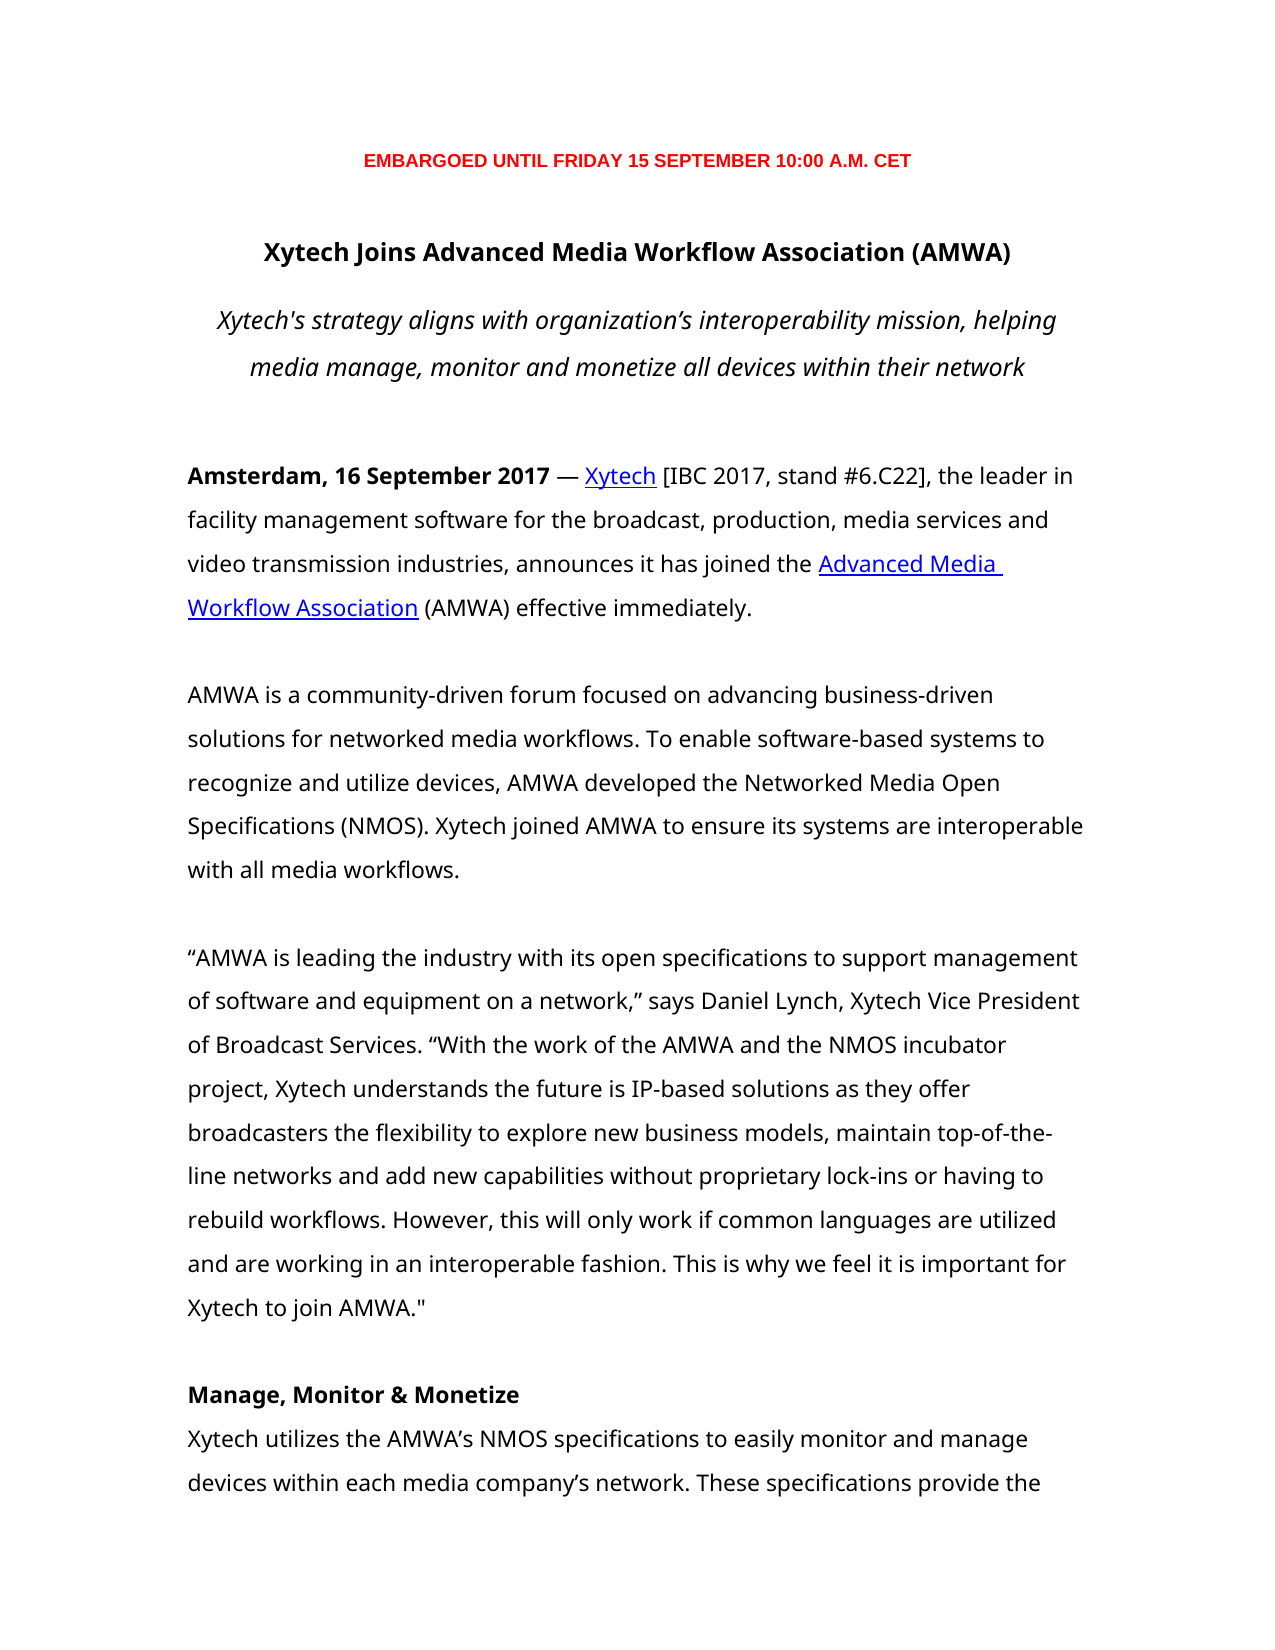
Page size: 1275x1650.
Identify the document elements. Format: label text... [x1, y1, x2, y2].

text AMWA is a community-driven forum focused on advancing business-driven solutions for networked media workflows. To enable software-based systems to recognize and utilize devices, AMWA developed the Networked Media Open Specifications (NMOS). Xytech joined AMWA to ensure its systems are interoperable with all media workflows. [187, 679, 1087, 885]
text Xytech's strategy aligns with organization’s interoperability mission, helping media manage, monitor and monetize all devices within their network [187, 302, 1087, 384]
text “AMWA is leading the industry with its open specifications to support management of software and equipment on a network,” says Daniel Lynch, Xytech Vice President of Broadcast Services. “With the work of the AMWA and the NMOS incubator project, Xytech understands the future is IP-based solutions as they offer broadcasters the flexibility to explore new business models, maintain top-of-the-line networks and add new capabilities without proprietary lock-ins or having to rebuild workflows. However, this will only work if common languages are utilized and are working in an interoperable fashion. This is why we feel it is important for Xytech to join AMWA." [187, 941, 1087, 1323]
text Xytech Joins Advanced Media Workflow Association (AMWA) [187, 234, 1087, 268]
text Amsterdam, 16 September 2017 — Xytech [IBC 2017, stand #6.C22], the leader in facility management software for the broadcast, production, media services and video transmission industries, announces it has joined the Advanced Media Workflow Association (AMWA) effective immediately. [187, 460, 1087, 623]
text Manage, Monitor & Monetize [187, 1379, 1087, 1410]
text EMBARGOED UNTIL FRIDAY 15 SEPTEMBER 10:00 A.M. CET [187, 150, 1087, 200]
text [187, 1423, 1087, 1498]
